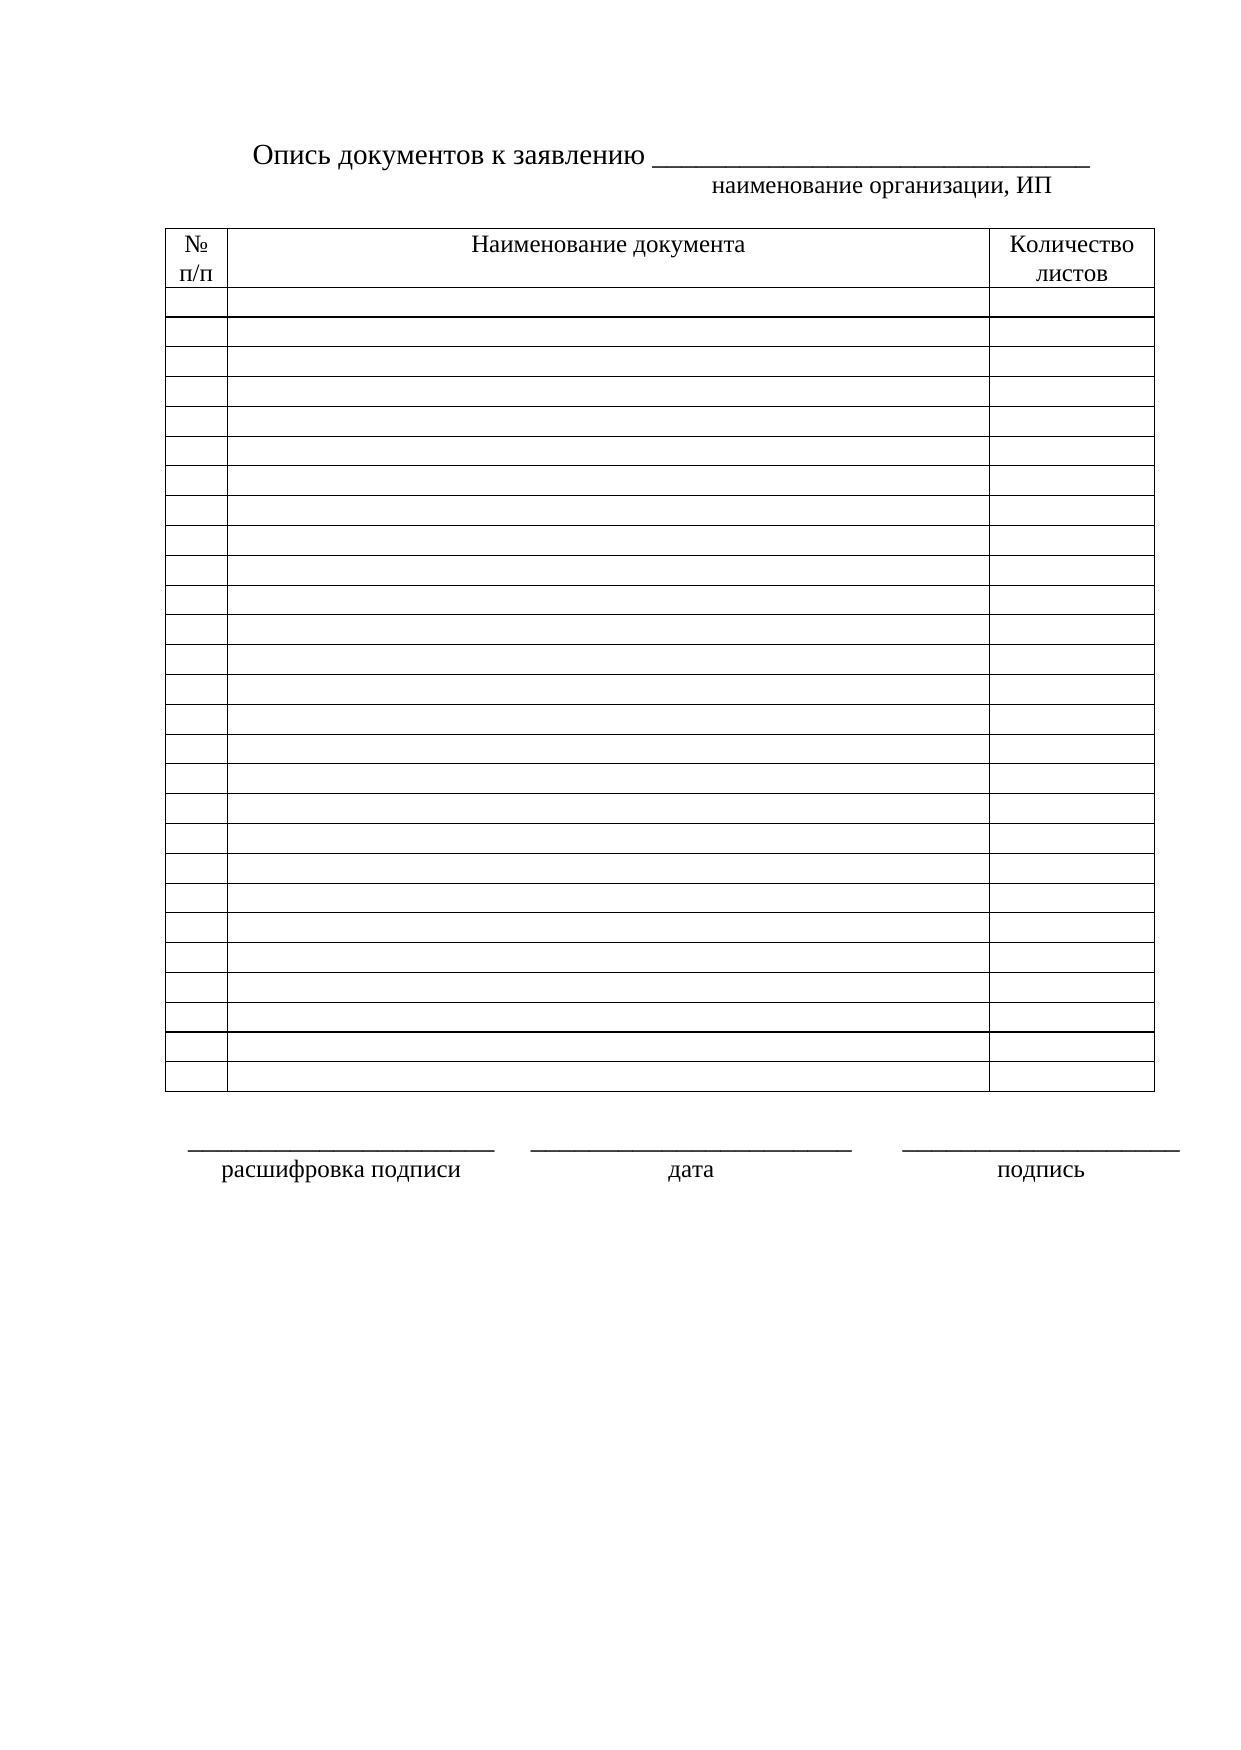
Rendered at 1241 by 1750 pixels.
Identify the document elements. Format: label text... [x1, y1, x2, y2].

table_cell [990, 496, 1154, 525]
table_cell [166, 824, 227, 853]
table_cell [228, 1062, 989, 1091]
table_cell [990, 913, 1154, 942]
table_cell [228, 496, 989, 525]
table_cell [166, 615, 227, 644]
table_cell [228, 884, 989, 912]
table_cell [990, 794, 1154, 823]
table_cell [990, 466, 1154, 495]
table_cell [228, 705, 989, 733]
table_cell [990, 556, 1154, 584]
table_cell [166, 288, 227, 316]
table_cell [166, 407, 227, 436]
table_cell [228, 645, 989, 674]
table_cell [166, 1033, 227, 1061]
table_cell [990, 824, 1154, 853]
table_cell [990, 407, 1154, 436]
table_cell [166, 735, 227, 763]
table_cell [228, 675, 989, 704]
table_cell [990, 1062, 1154, 1091]
table_cell [166, 377, 227, 406]
table_cell [228, 466, 989, 495]
table_cell [166, 854, 227, 882]
table_cell [166, 1062, 227, 1091]
table_cell [990, 586, 1154, 614]
table_cell [228, 526, 989, 555]
table_cell [166, 675, 227, 704]
table_cell [166, 794, 227, 823]
text Опись документов к заявлению ______________________________ [177, 137, 1182, 171]
table_cell [990, 318, 1154, 346]
table_cell [166, 913, 227, 942]
table_cell [228, 288, 989, 316]
table_cell [990, 735, 1154, 763]
table_cell [228, 407, 989, 436]
table_cell [166, 884, 227, 912]
table_cell [990, 854, 1154, 882]
table_cell [228, 943, 989, 972]
table_cell [166, 556, 227, 584]
table_cell [990, 764, 1154, 793]
table_cell [990, 377, 1154, 406]
table_cell [166, 347, 227, 376]
table_cell [990, 437, 1154, 465]
table_cell [166, 586, 227, 614]
table_cell [228, 1003, 989, 1031]
table_cell [228, 377, 989, 406]
table_cell [990, 347, 1154, 376]
table_header Наименование документа [228, 229, 989, 287]
table_cell [228, 794, 989, 823]
table_cell [166, 645, 227, 674]
table_header _____________________ расшифровка подписи [166, 1121, 516, 1183]
table_cell [166, 1003, 227, 1031]
table_cell [990, 973, 1154, 1002]
table_cell [990, 705, 1154, 733]
table_cell [990, 943, 1154, 972]
table_cell [990, 884, 1154, 912]
table_cell [228, 913, 989, 942]
table_cell [166, 705, 227, 733]
table_cell [166, 496, 227, 525]
table_cell [228, 1033, 989, 1061]
table_cell [990, 526, 1154, 555]
table_cell [228, 347, 989, 376]
table_cell [228, 318, 989, 346]
table_cell [166, 466, 227, 495]
table_cell [228, 735, 989, 763]
table_header ______________________ дата [516, 1121, 866, 1183]
table_cell [228, 586, 989, 614]
table_cell [166, 437, 227, 465]
table_cell [228, 615, 989, 644]
table_cell [166, 318, 227, 346]
table_cell [166, 764, 227, 793]
table_header ___________________ подпись [866, 1121, 1216, 1183]
table_cell [228, 973, 989, 1002]
table_cell [990, 675, 1154, 704]
table_cell [166, 943, 227, 972]
table_cell [228, 556, 989, 584]
table_cell [228, 437, 989, 465]
table_cell [990, 1003, 1154, 1031]
text наименование организации, ИП [177, 171, 1182, 199]
table_cell [228, 824, 989, 853]
table_cell [990, 645, 1154, 674]
table_cell [990, 1033, 1154, 1061]
table_cell [228, 764, 989, 793]
table_cell [166, 973, 227, 1002]
table_cell [228, 854, 989, 882]
table_cell [990, 288, 1154, 316]
table_header № п/п [166, 229, 227, 287]
table_cell [990, 615, 1154, 644]
table_header Количество листов [990, 229, 1154, 287]
table_cell [166, 526, 227, 555]
